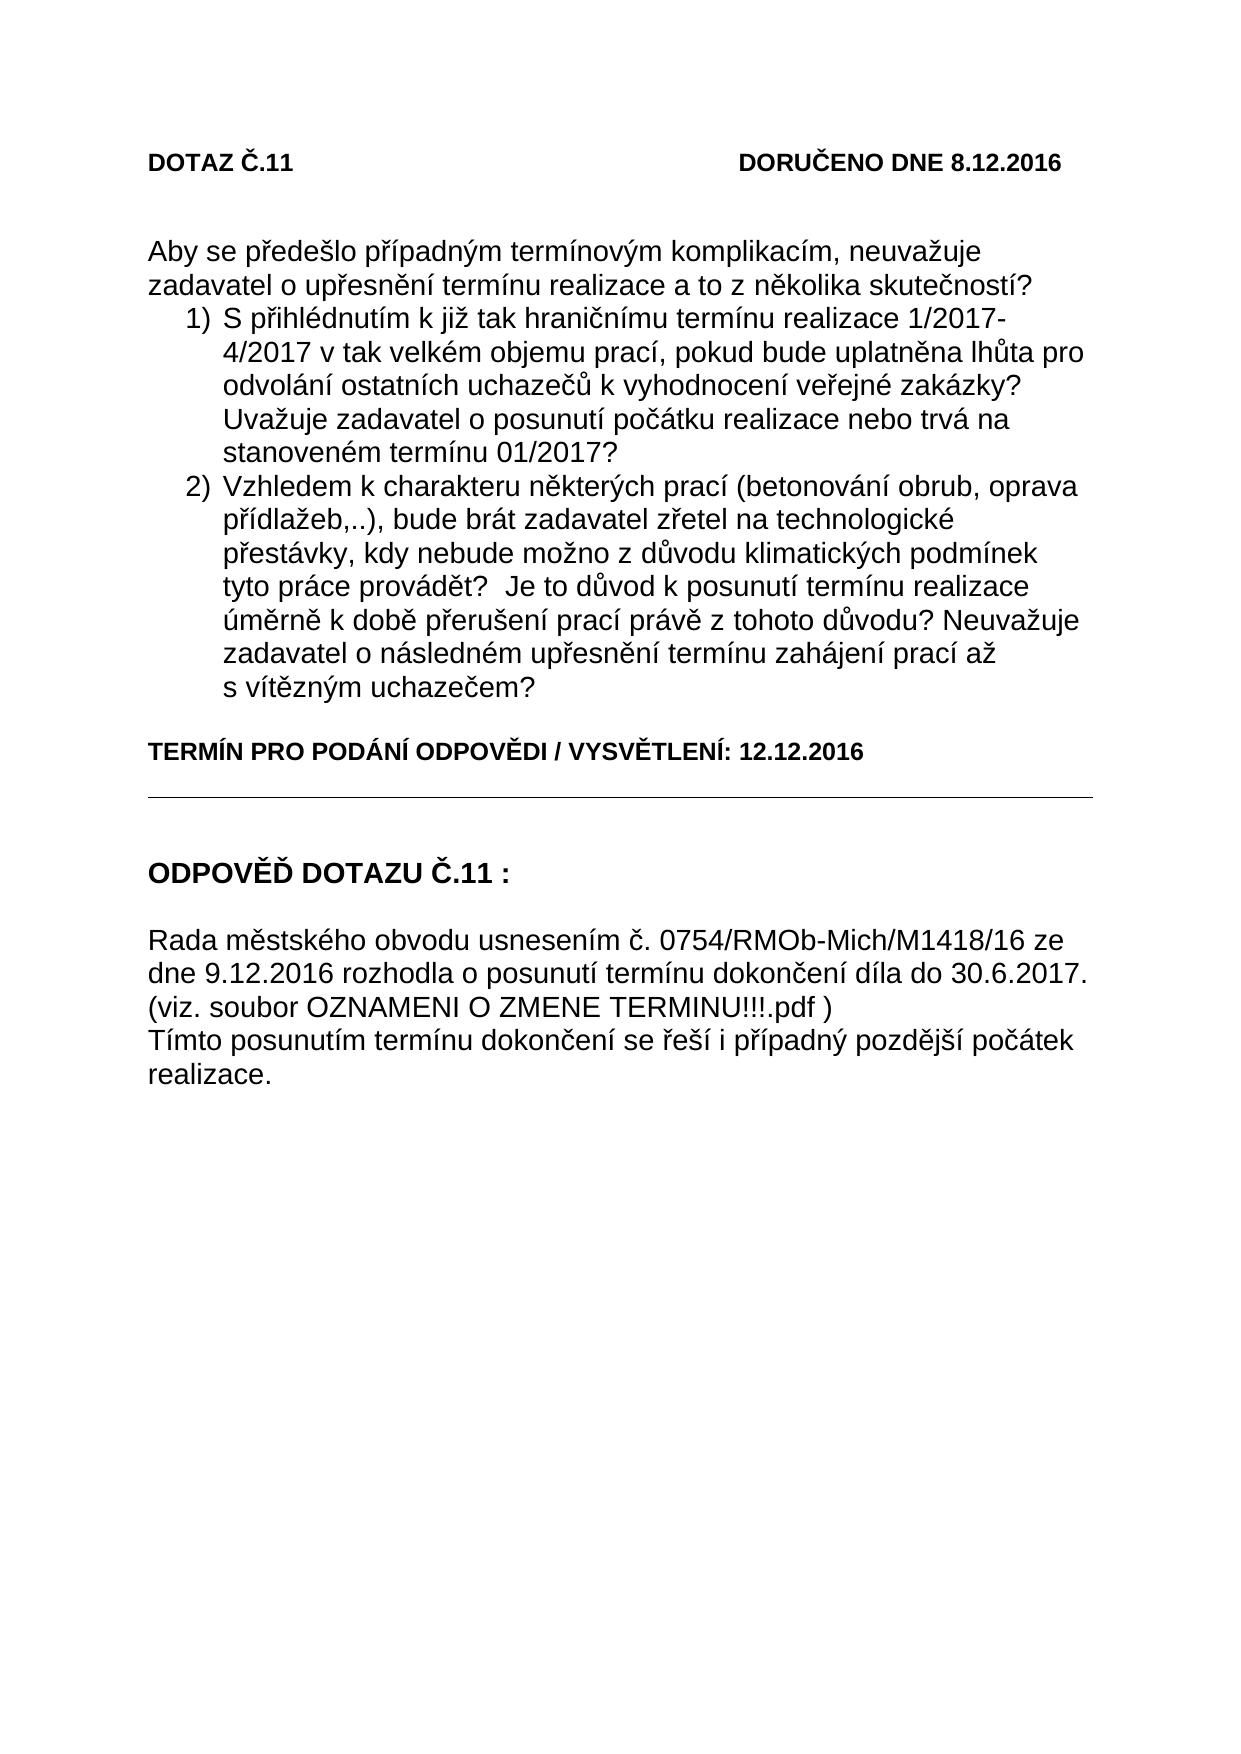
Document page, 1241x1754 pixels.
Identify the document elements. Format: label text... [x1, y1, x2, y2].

list S přihlédnutím k již tak hraničnímu termínu realizace 1/2017-4/2017 v tak velkém objemu prací, pokud bude uplatněna lhůta pro odvolání ostatních uchazečů k vyhodnocení veřejné zakázky? Uvažuje zadavatel o posunutí počátku realizace nebo trvá na stanoveném termínu 01/2017? [185, 301, 1093, 469]
text ODPOVĚĎ DOTAZU Č.11 : [148, 856, 1093, 889]
text Aby se předešlo případným termínovým komplikacím, neuvažuje zadavatel o upřesnění termínu realizace a to z několika skutečností? [148, 234, 1093, 301]
text TERMÍN PRO PODÁNÍ ODPOVĚDI / VYSVĚTLENÍ: 12.12.2016 [148, 737, 1093, 766]
text Tímto posunutím termínu dokončení se řeší i případný pozdější počátek realizace. [148, 1023, 1093, 1091]
text Rada městského obvodu usnesením č. 0754/RMOb-Mich/M1418/16 ze dne 9.12.2016 rozhodla o posunutí termínu dokončení díla do 30.6.2017. (viz. soubor OZNAMENI O ZMENE TERMINU!!!.pdf ) [148, 923, 1093, 1023]
list Vzhledem k charakteru některých prací (betonování obrub, oprava přídlažeb,..), bude brát zadavatel zřetel na technologické přestávky, kdy nebude možno z důvodu klimatických podmínek tyto práce provádět? Je to důvod k posunutí termínu realizace úměrně k době přerušení prací právě z tohoto důvodu? Neuvažuje zadavatel o následném upřesnění termínu zahájení prací až s vítězným uchazečem? [185, 469, 1093, 703]
text DOTAZ Č.11 DORUČENO DNE 8.12.2016 [148, 148, 1093, 176]
